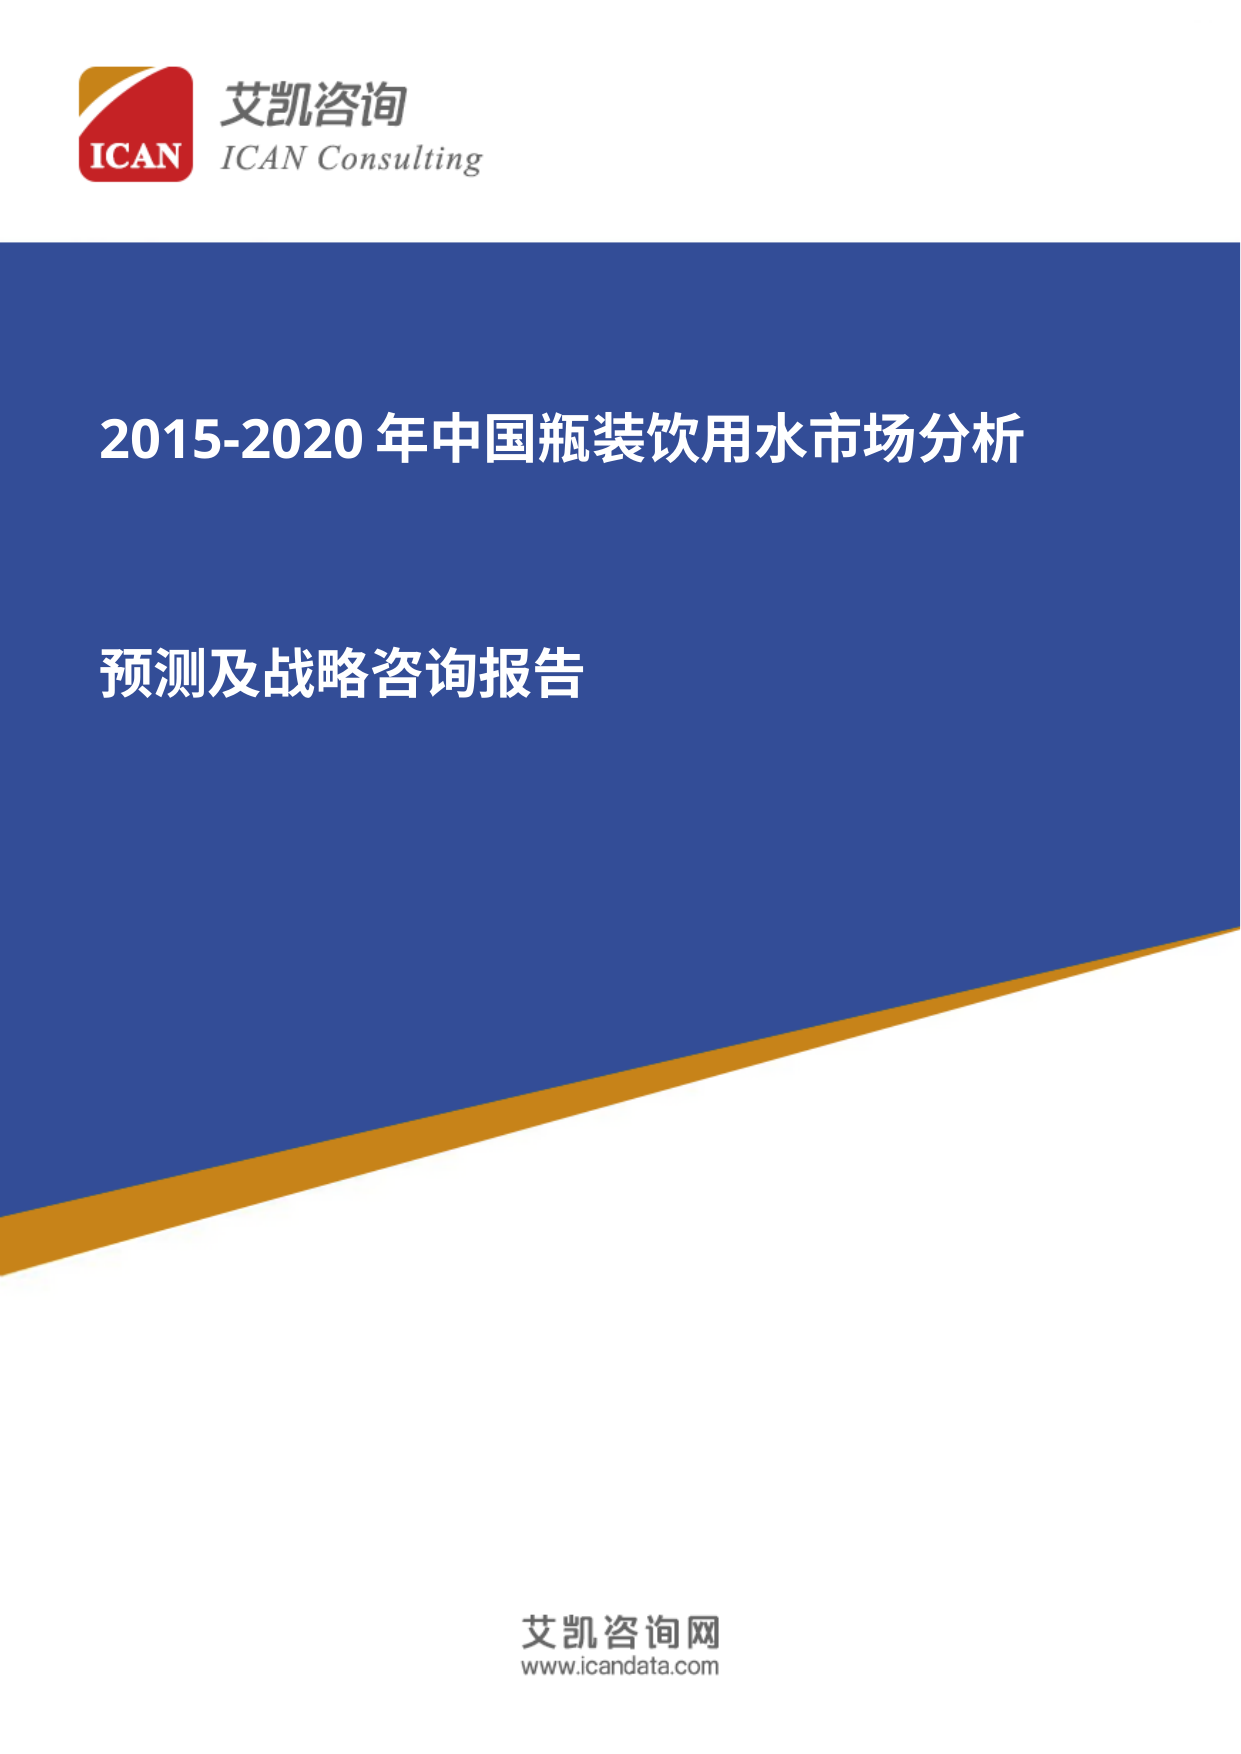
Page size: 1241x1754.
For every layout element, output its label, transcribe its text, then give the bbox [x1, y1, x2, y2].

picture [0, 5, 1241, 1754]
subtitle 2015-2020年中国瓶装饮用水市场分析预测及战略咨询报告 [99, 386, 1053, 718]
